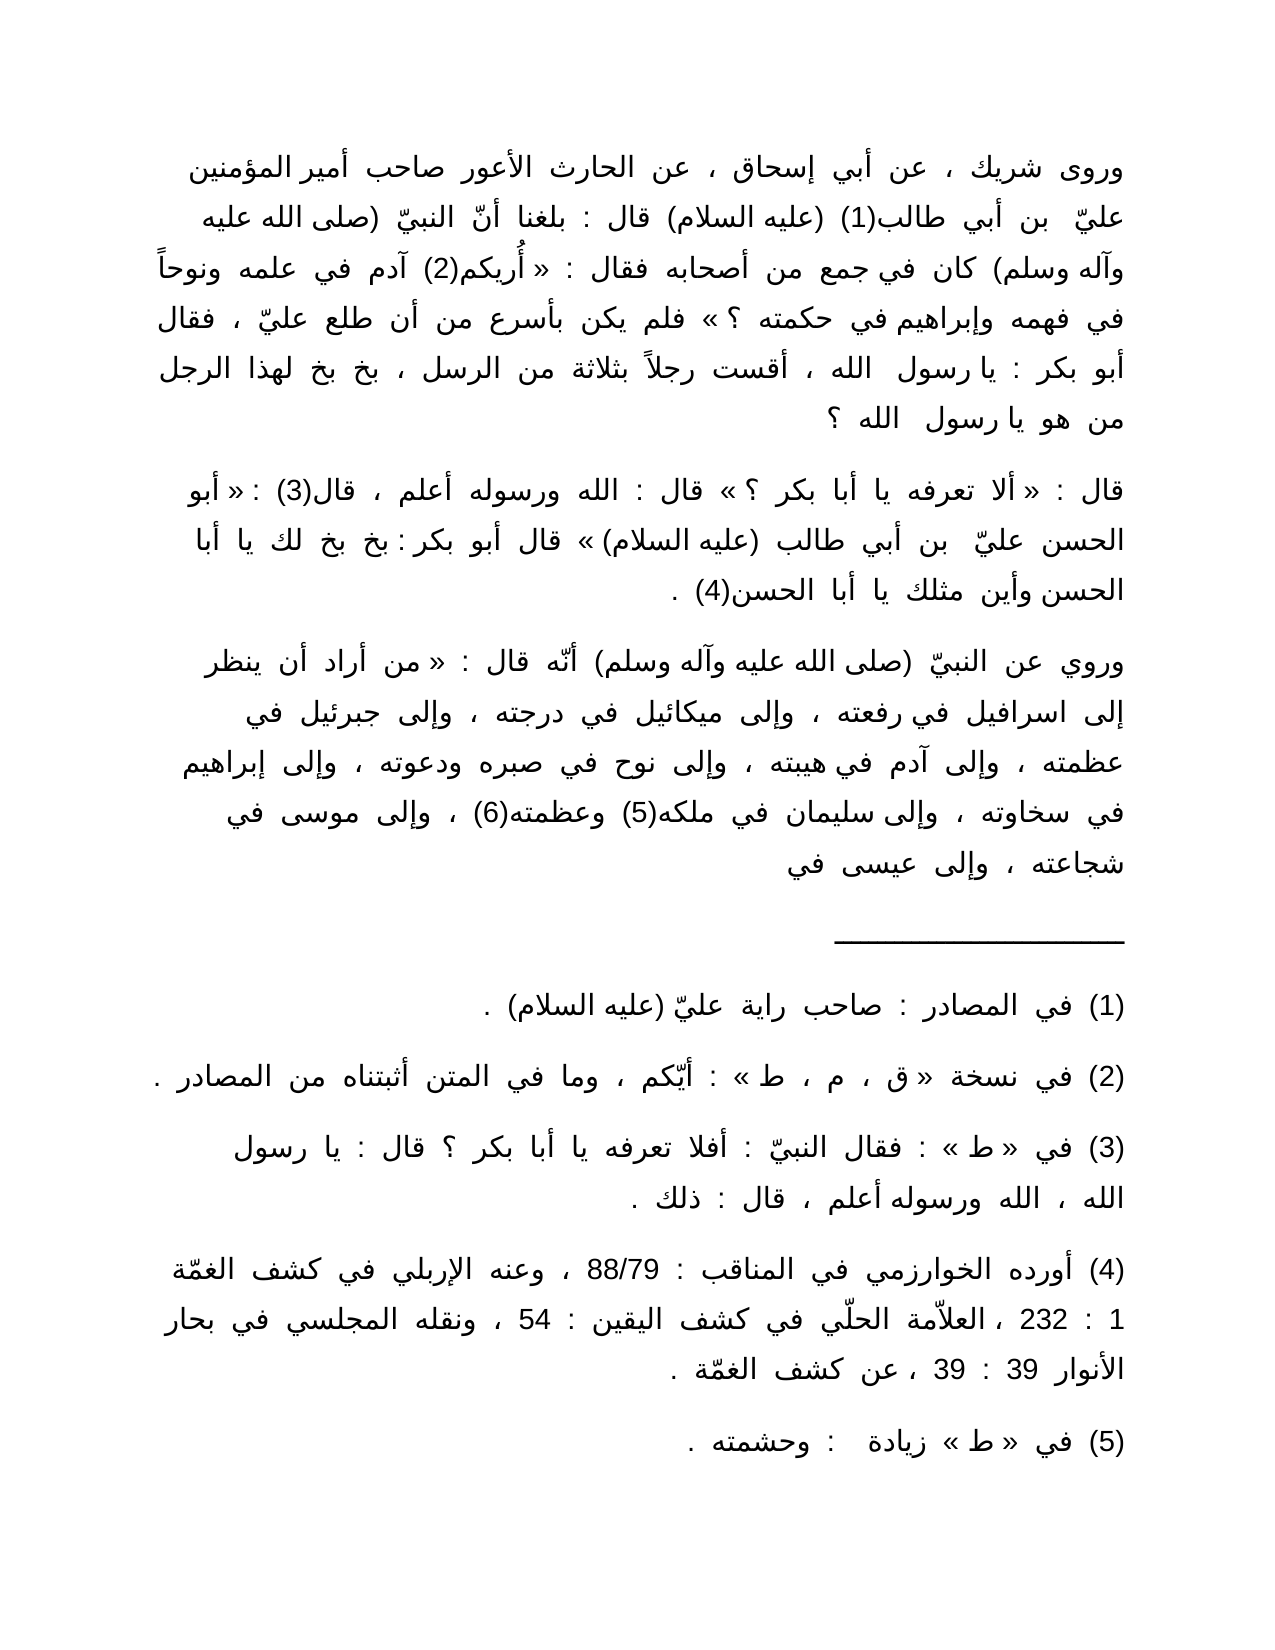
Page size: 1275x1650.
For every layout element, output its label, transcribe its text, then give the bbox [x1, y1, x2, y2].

text (4) أورده الخوارزمي في المناقب : 88/79 ، وعنه الإربلي في كشف الغمّة 1 : 232 ، العلاّمة الحلّي في كشف اليقين : 54 ، ونقله المجلسي في بحار الأنوار 39 : 39 ، عن كشف الغمّة . [150, 1252, 1125, 1386]
text وروى شريك ، عن أبي إسحاق ، عن الحارث الأعور صاحب أمير المؤمنين عليّ بن أبي طالب(1) (عليه السلام) قال : بلغنا أنّ النبيّ (صلى الله عليه وآله وسلم) كان في جمع من أصحابه فقال : « أُريكم(2) آدم في علمه ونوحاً في فهمه وإبراهيم في حكمته ؟ » فلم يكن بأسرع من أن طلع عليّ ، فقال أبو بكر : يا رسول الله ، أقست رجلاً بثلاثة من الرسل ، بخ بخ لهذا الرجل من هو يا رسول الله ؟ [150, 150, 1125, 435]
text (5) في « ط » زيادة : وحشمته . [150, 1423, 1125, 1457]
text (2) في نسخة « ق ، م ، ط » : أيّكم ، وما في المتن أثبتناه من المصادر . [150, 1059, 1125, 1093]
text (3) في « ط » : فقال النبيّ : أفلا تعرفه يا أبا بكر ؟ قال : يا رسول الله ، الله ورسوله أعلم ، قال : ذلك . [150, 1130, 1125, 1214]
text ــــــــــــــــــــــــــــــــــ [150, 917, 1125, 950]
text (1) في المصادر : صاحب راية عليّ (عليه السلام) . [150, 988, 1125, 1022]
text قال : « ألا تعرفه يا أبا بكر ؟ » قال : الله ورسوله أعلم ، قال(3) : « أبو الحسن عليّ بن أبي طالب (عليه السلام) » قال أبو بكر : بخ بخ لك يا أبا الحسن وأين مثلك يا أبا الحسن(4) . [150, 473, 1125, 607]
text وروي عن النبيّ (صلى الله عليه وآله وسلم) أنّه قال : « من أراد أن ينظر إلى اسرافيل في رفعته ، وإلى ميكائيل في درجته ، وإلى جبرئيل في عظمته ، وإلى آدم في هيبته ، وإلى نوح في صبره ودعوته ، وإلى إبراهيم في سخاوته ، وإلى سليمان في ملكه(5) وعظمته(6) ، وإلى موسى في شجاعته ، وإلى عيسى في [150, 644, 1125, 879]
